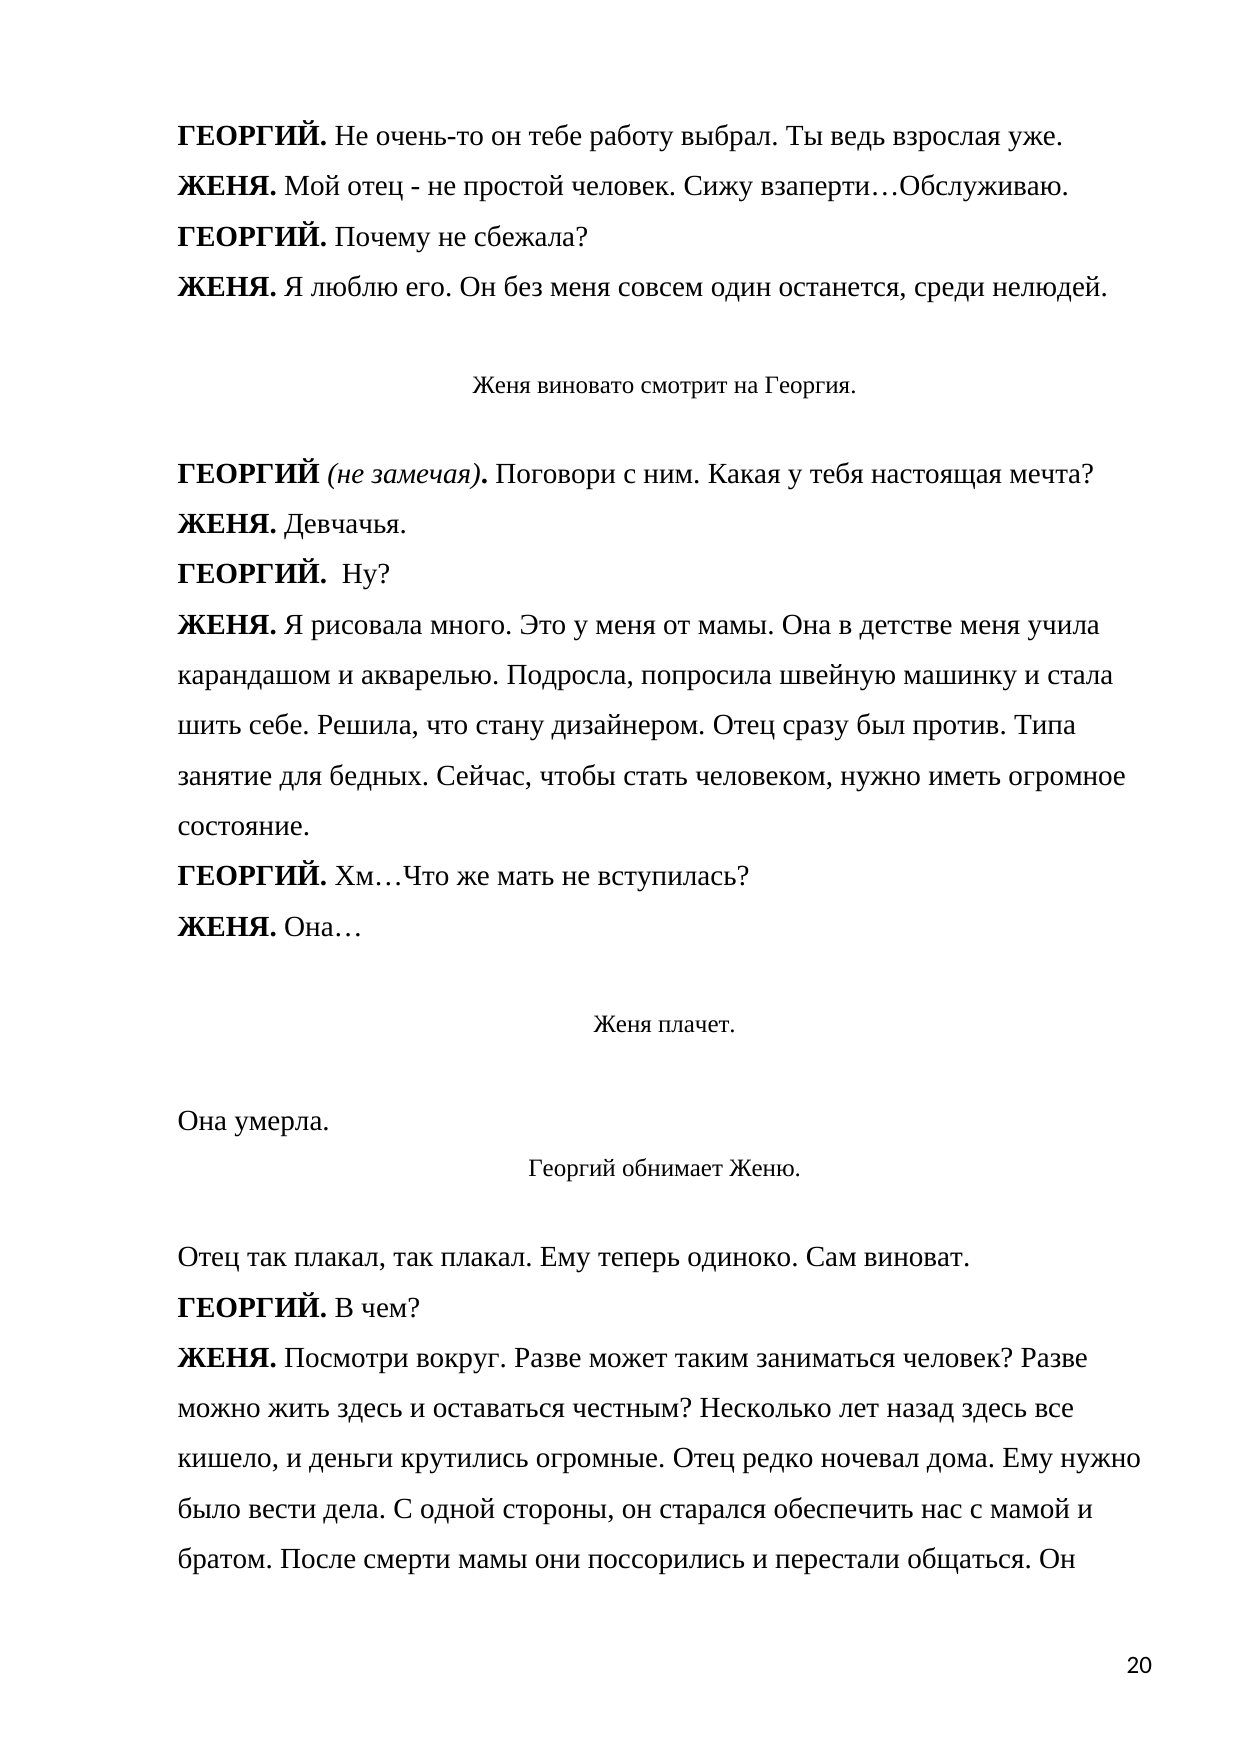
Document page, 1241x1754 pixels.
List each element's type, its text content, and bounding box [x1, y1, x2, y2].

text ГЕОРГИЙ. Ну? [177, 557, 1152, 590]
text Женя виновато смотрит на Георгия. [177, 370, 1152, 398]
text Георгий обнимает Женю. [177, 1153, 1152, 1182]
text ГЕОРГИЙ. В чем? [177, 1290, 1152, 1323]
text ГЕОРГИЙ. Не очень-то он тебе работу выбрал. Ты ведь взрослая уже. [177, 118, 1152, 152]
text ГЕОРГИЙ. Почему не сбежала? [177, 219, 1152, 252]
text ЖЕНЯ. Мой отец - не простой человек. Сижу взаперти…Обслуживаю. [177, 168, 1152, 202]
text Она умерла. [177, 1103, 1152, 1136]
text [177, 1340, 1152, 1575]
text ЖЕНЯ. Она… [177, 909, 1152, 942]
text Отец так плакал, так плакал. Ему теперь одиноко. Сам виноват. [177, 1239, 1152, 1273]
text Женя плачет. [177, 1009, 1152, 1038]
text ГЕОРГИЙ. Хм…Что же мать не вступилась? [177, 858, 1152, 892]
text ЖЕНЯ. Девчачья. [177, 506, 1152, 540]
text ЖЕНЯ. Я рисовала много. Это у меня от мамы. Она в детстве меня учила карандашом и акварелью. Подросла, попросила швейную машинку и стала шить себе. Решила, что стану дизайнером. Отец сразу был против. Типа занятие для бедных. Сейчас, чтобы стать человеком, нужно иметь огромное состояние. [177, 607, 1152, 842]
text ЖЕНЯ. Я люблю его. Он без меня совсем один останется, среди нелюдей. [177, 269, 1152, 303]
text ГЕОРГИЙ (не замечая). Поговори с ним. Какая у тебя настоящая мечта? [177, 456, 1152, 489]
